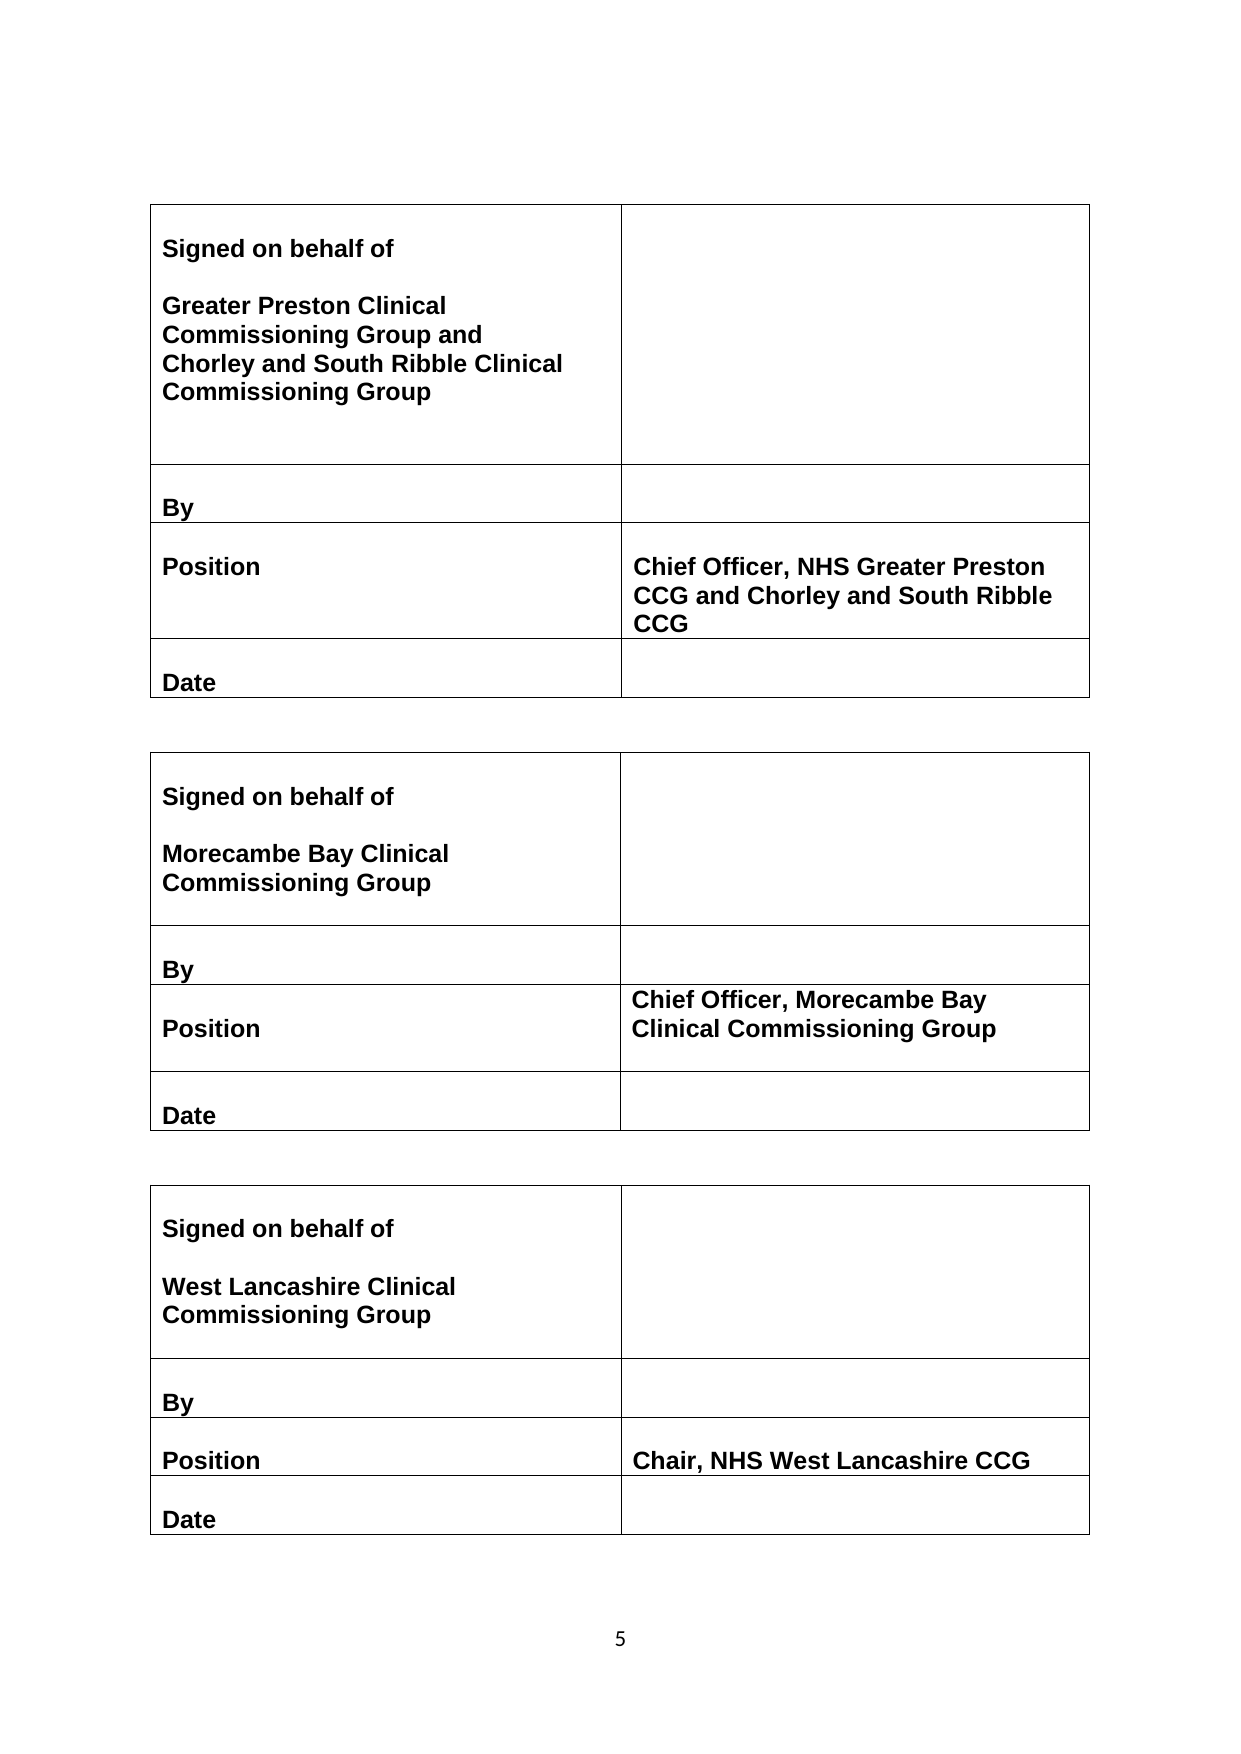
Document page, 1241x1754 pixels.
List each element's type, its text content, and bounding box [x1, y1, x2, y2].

table_cell [621, 1072, 1089, 1129]
table_cell By [151, 465, 621, 522]
table_cell Date [151, 1072, 620, 1129]
table_cell [622, 639, 1089, 697]
table_header [621, 753, 1089, 925]
table_cell By [151, 1359, 621, 1417]
table_header [622, 1186, 1089, 1358]
table_cell Date [151, 639, 621, 697]
table_cell By [151, 926, 620, 984]
table_header Signed on behalf of West Lancashire Clinical Commissioning Group [151, 1186, 621, 1358]
table_header [622, 205, 1089, 464]
table_cell Date [151, 1476, 621, 1534]
table_cell [622, 1359, 1089, 1417]
table_cell [621, 926, 1089, 984]
table_cell Chief Officer, Morecambe Bay Clinical Commissioning Group [621, 985, 1089, 1071]
table_cell Chief Officer, NHS Greater Preston CCG and Chorley and South Ribble CCG [622, 523, 1089, 638]
table_cell Position [151, 523, 621, 638]
table_cell [622, 1476, 1089, 1534]
table_cell Chair, NHS West Lancashire CCG [622, 1418, 1089, 1475]
table_cell [622, 465, 1089, 522]
table_header Signed on behalf of Morecambe Bay Clinical Commissioning Group [151, 753, 620, 925]
table_cell Position [151, 1418, 621, 1475]
table_header Signed on behalf of Greater Preston Clinical Commissioning Group and Chorley and South Ribble Clinical Commissioning Group [151, 205, 621, 464]
table_cell Position [151, 985, 620, 1071]
